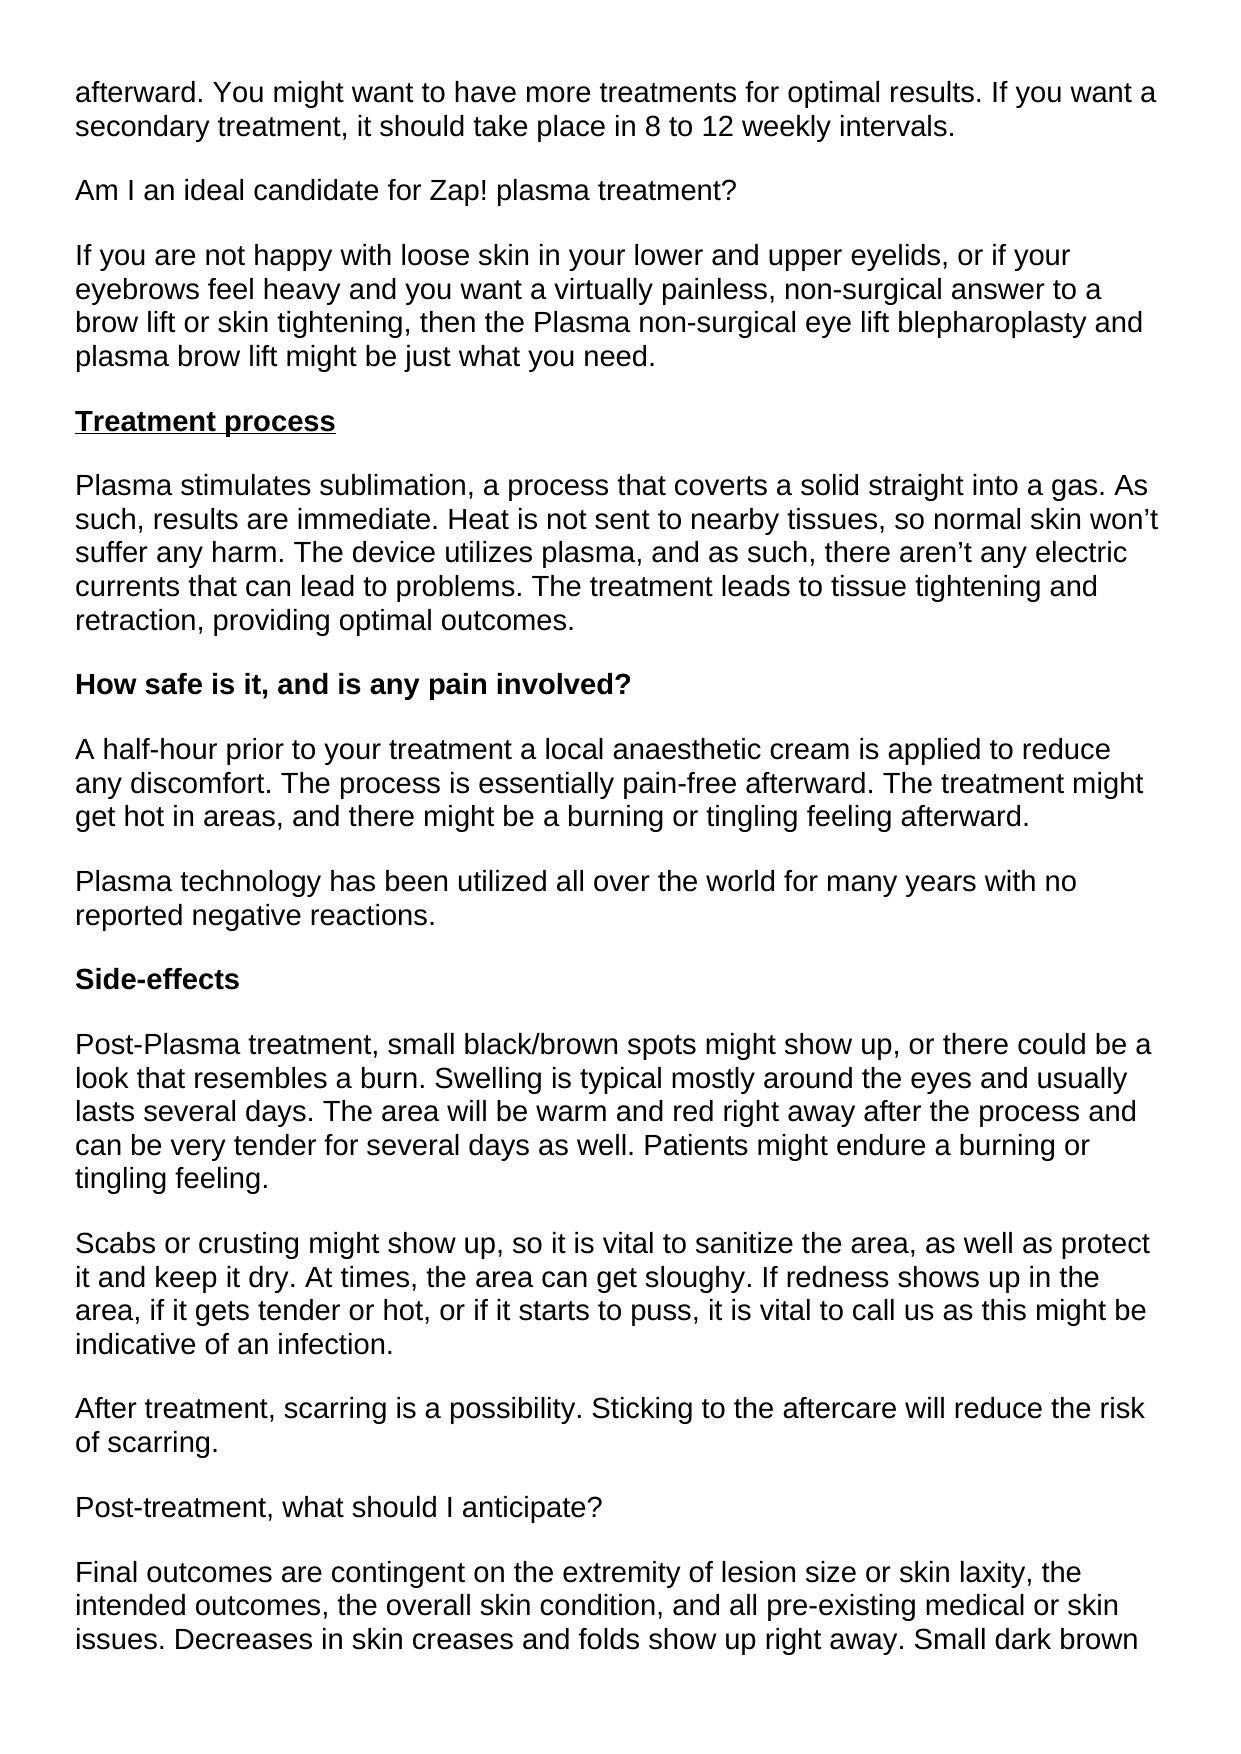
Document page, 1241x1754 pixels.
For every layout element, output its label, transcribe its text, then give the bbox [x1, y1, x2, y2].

text After treatment, scarring is a possibility. Sticking to the aftercare will reduce the risk of scarring. [75, 1391, 1165, 1458]
text Post-Plasma treatment, small black/brown spots might show up, or there could be a look that resembles a burn. Swelling is typical mostly around the eyes and usually lasts several days. The area will be warm and red right away after the process and can be very tender for several days as well. Patients might endure a burning or tingling feeling. [75, 1027, 1165, 1195]
text How safe is it, and is any pain involved? [75, 667, 1165, 701]
text Plasma technology has been utilized all over the world for many years with no reported negative reactions. [75, 864, 1165, 931]
text Side-effects [75, 962, 1165, 996]
text Treatment process [75, 403, 1165, 437]
text Plasma stimulates sublimation, a process that coverts a solid straight into a gas. As such, results are immediate. Heat is not sent to nearby tissues, so normal skin won’t suffer any harm. The device utilizes plasma, and as such, there aren’t any electric currents that can lead to problems. The treatment leads to tissue tightening and retraction, providing optimal outcomes. [75, 468, 1165, 636]
text If you are not happy with loose skin in your lower and upper eyelids, or if your eyebrows feel heavy and you want a virtually painless, non-surgical answer to a brow lift or skin tightening, then the Plasma non-surgical eye lift blepharoplasty and plasma brow lift might be just what you need. [75, 238, 1165, 372]
text Scabs or crusting might show up, so it is vital to sanitize the area, as well as protect it and keep it dry. At times, the area can get sloughy. If redness shows up in the area, if it gets tender or hot, or if it starts to puss, it is vital to call us as this might be indicative of an infection. [75, 1226, 1165, 1360]
text Am I an ideal candidate for Zap! plasma treatment? [75, 173, 1165, 207]
text A half-hour prior to your treatment a local anaesthetic cream is applied to reduce any discomfort. The process is essentially pain-free afterward. The treatment might get hot in areas, and there might be a burning or tingling feeling afterward. [75, 732, 1165, 833]
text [75, 75, 1165, 142]
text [75, 1554, 1165, 1655]
text Post-treatment, what should I anticipate? [75, 1490, 1165, 1523]
